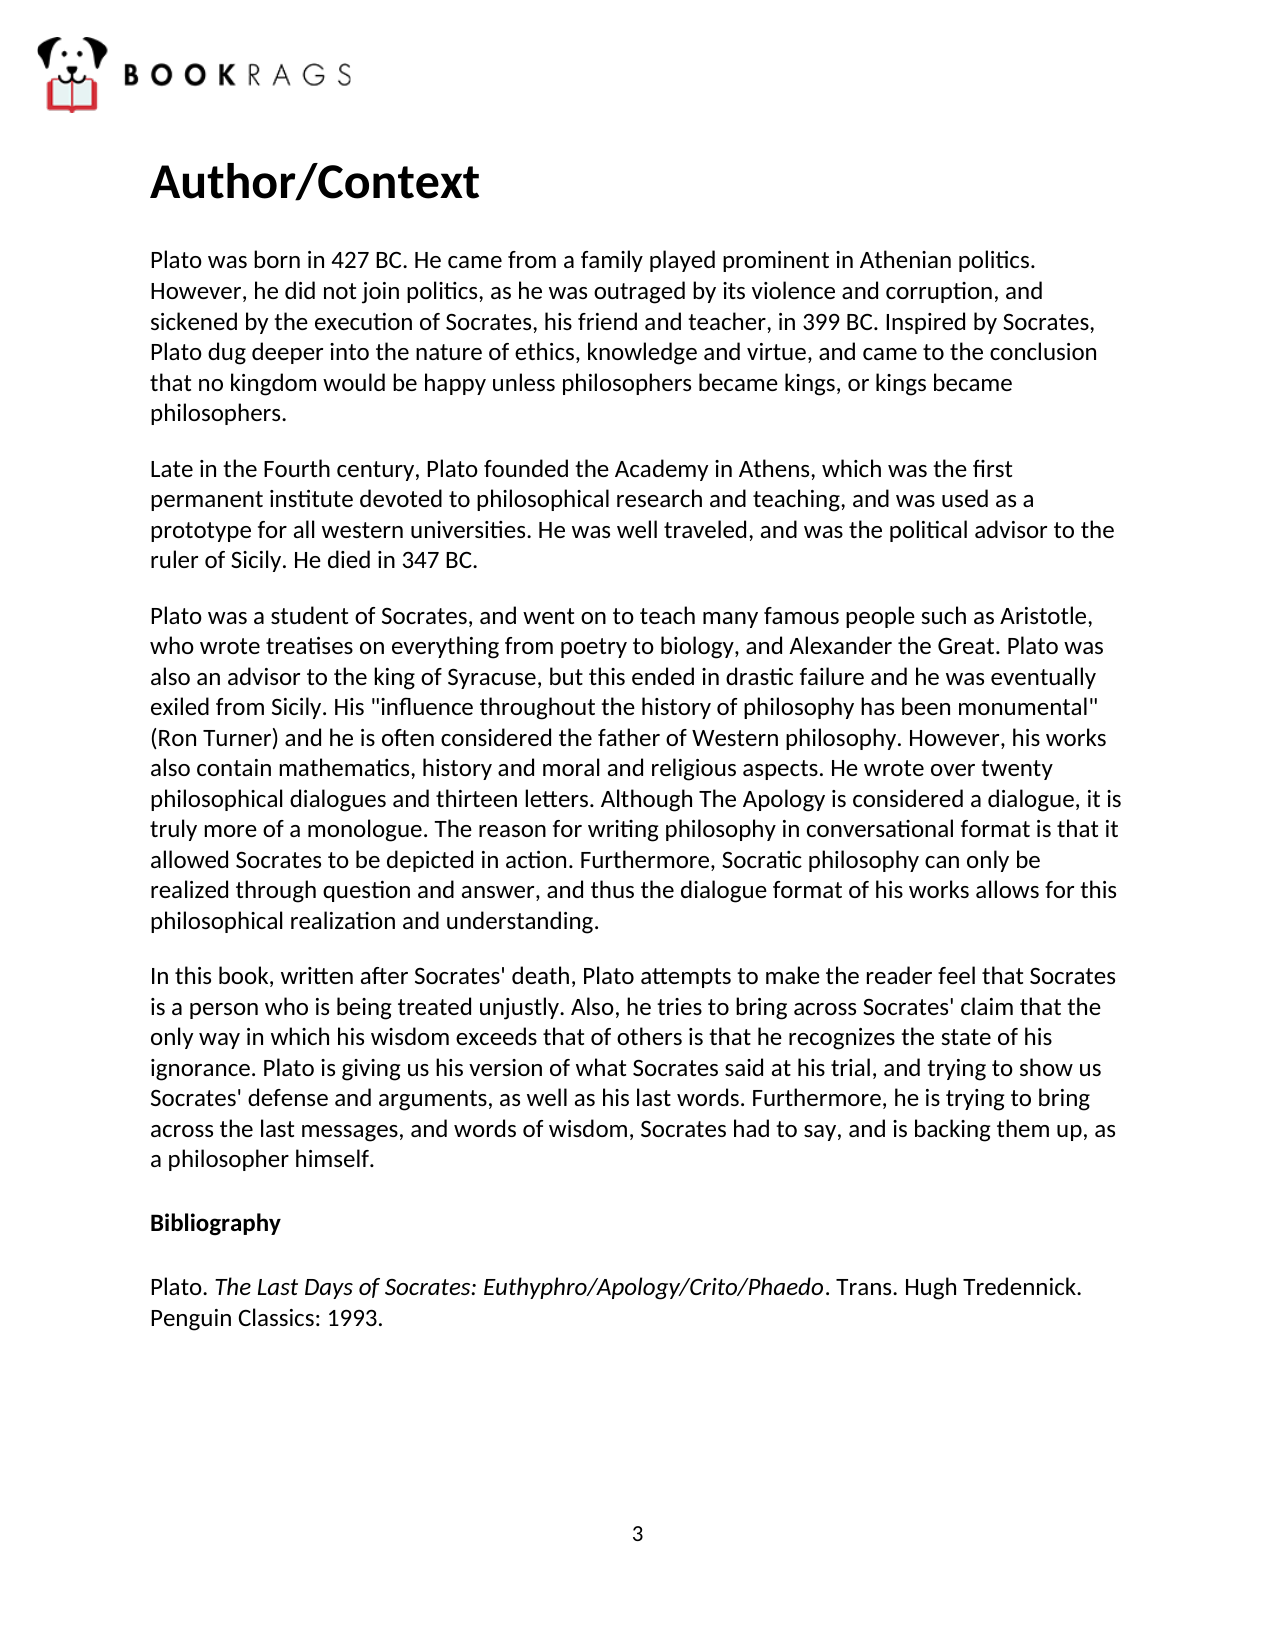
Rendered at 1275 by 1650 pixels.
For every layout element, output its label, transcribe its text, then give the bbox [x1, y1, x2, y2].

text Author/Context [150, 150, 1125, 211]
picture [37, 37, 351, 113]
text Plato was a student of Socrates, and went on to teach many famous people such as Aristotle, who wrote treatises on everything from poetry to biology, and Alexander the Great. Plato was also an advisor to the king of Syracuse, but this ended in drastic failure and he was eventually exiled from Sicily. His "influence throughout the history of philosophy has been monumental" (Ron Turner) and he is often considered the father of Western philosophy. However, his works also contain mathematics, history and moral and religious aspects. He wrote over twenty philosophical dialogues and thirteen letters. Although The Apology is considered a dialogue, it is truly more of a monologue. The reason for writing philosophy in conversational format is that it allowed Socrates to be depicted in action. Furthermore, Socratic philosophy can only be realized through question and answer, and thus the dialogue format of his works allows for this philosophical realization and understanding. [150, 600, 1125, 936]
text Plato was born in 427 BC. He came from a family played prominent in Athenian politics. However, he did not join politics, as he was outraged by its violence and corruption, and sickened by the execution of Socrates, his friend and teacher, in 399 BC. Inspired by Socrates, Plato dug deeper into the nature of ethics, knowledge and virtue, and came to the conclusion that no kingdom would be happy unless philosophers became kings, or kings became philosophers. [150, 244, 1125, 428]
text Bibliography [150, 1207, 1125, 1238]
text In this book, written after Socrates' death, Plato attempts to make the reader feel that Socrates is a person who is being treated unjustly. Also, he tries to bring across Socrates' claim that the only way in which his wisdom exceeds that of others is that he recognizes the state of his ignorance. Plato is giving us his version of what Socrates said at his trial, and trying to show us Socrates' defense and arguments, as well as his last words. Furthermore, he is trying to bring across the last messages, and words of wisdom, Socrates had to say, and is backing them up, as a philosopher himself. [150, 961, 1125, 1174]
text Late in the Fourth century, Plato founded the Academy in Athens, which was the first permanent institute devoted to philosophical research and teaching, and was used as a prototype for all western universities. He was well traveled, and was the political advisor to the ruler of Sicily. He died in 347 BC. [150, 453, 1125, 575]
text Plato. The Last Days of Socrates: Euthyphro/Apology/Crito/Phaedo. Trans. Hugh Tredennick. Penguin Classics: 1993. [150, 1271, 1125, 1332]
